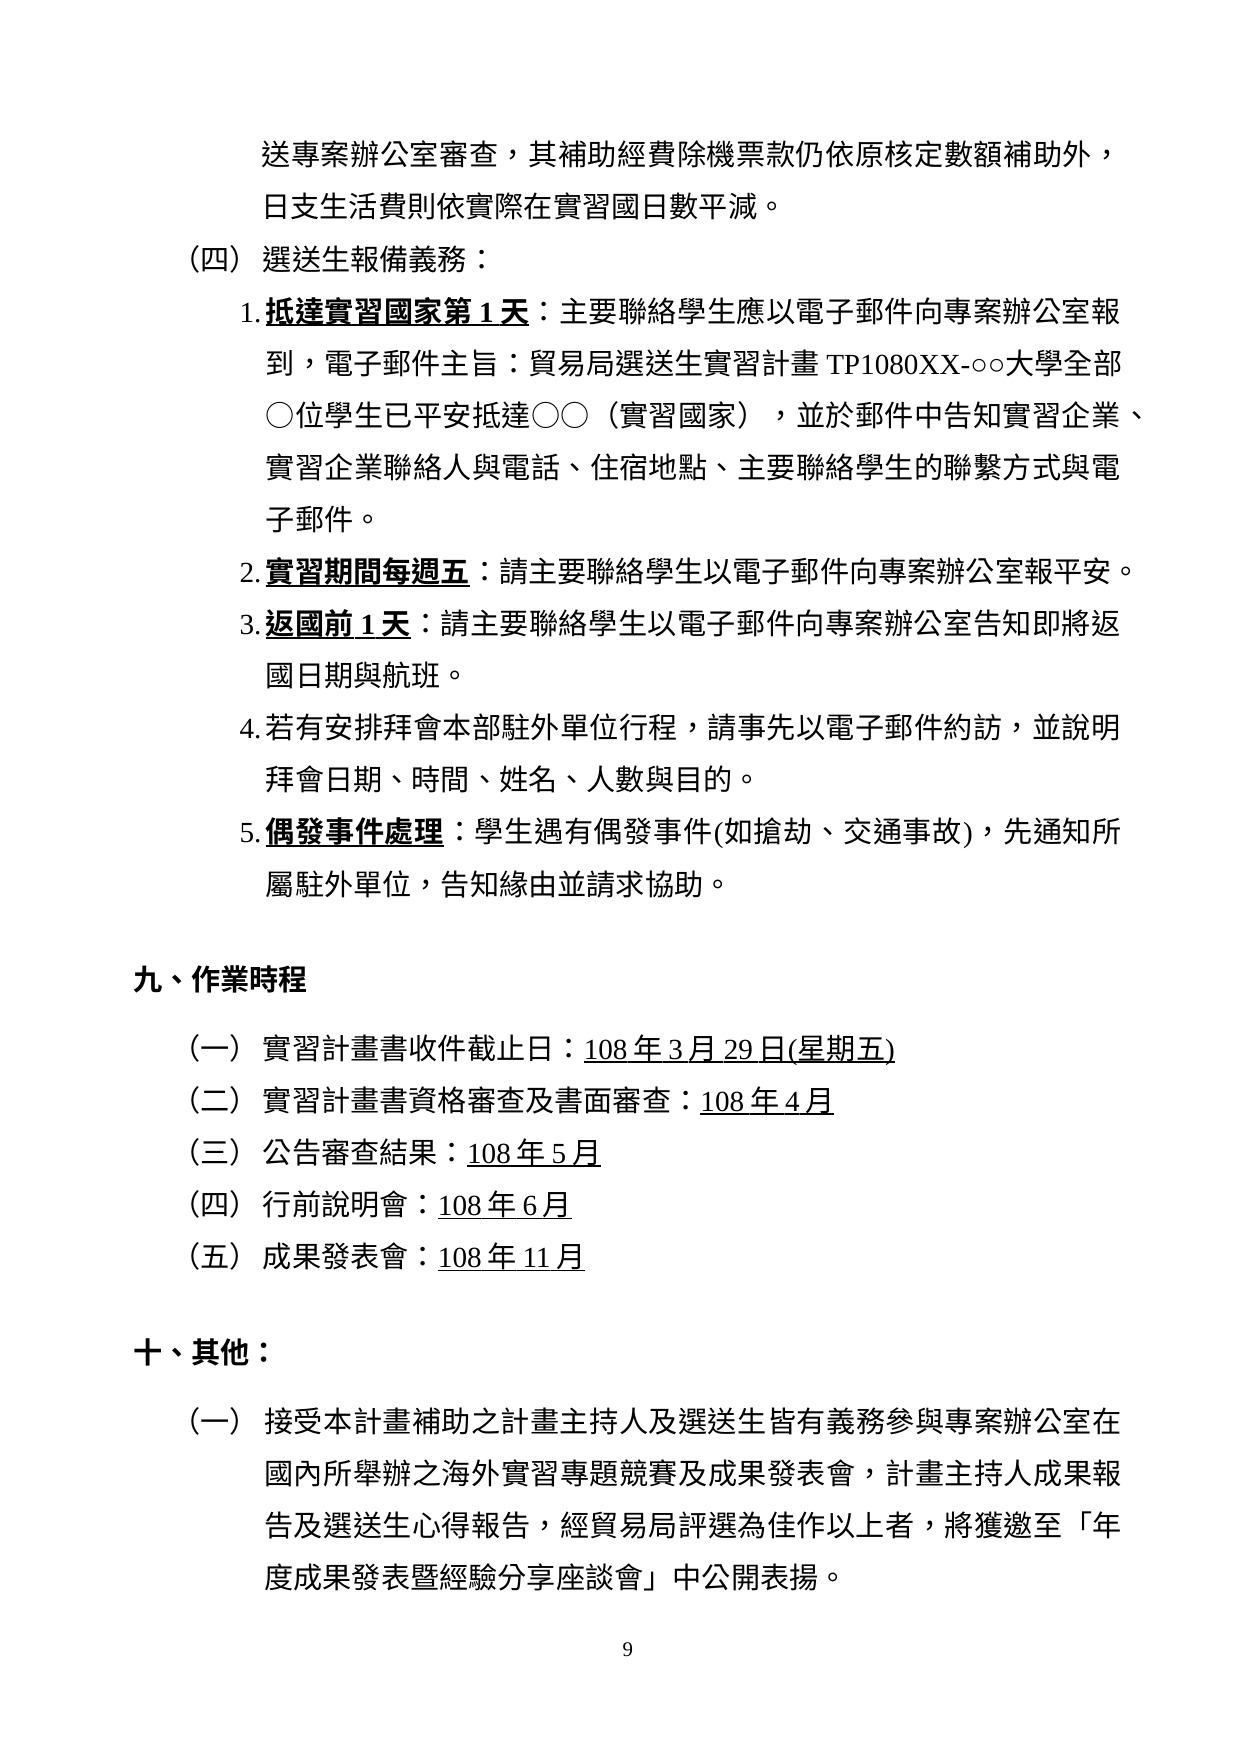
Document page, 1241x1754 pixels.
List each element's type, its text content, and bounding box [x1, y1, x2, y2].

list 若有安排拜會本部駐外單位行程，請事先以電子郵件約訪，並說明拜會日期、時間、姓名、人數與目的。 [239, 697, 1122, 801]
list 返國前1天：請主要聯絡學生以電子郵件向專案辦公室告知即將返國日期與航班。 [239, 593, 1122, 697]
list 選送生報備義務： [171, 228, 1122, 280]
subtitle 十、其他： [133, 1297, 1122, 1372]
list 行前說明會：108年6月 [171, 1174, 1122, 1226]
list 公告審查結果：108年5月 [171, 1122, 1122, 1174]
subtitle 九、作業時程 [133, 924, 1122, 999]
list 成果發表會：108年11月 [171, 1226, 1122, 1278]
list 抵達實習國家第1天：主要聯絡學生應以電子郵件向專案辦公室報到，電子郵件主旨：貿易局選送生實習計畫TP1080XX-○○大學全部○位學生已平安抵達○○（實習國家），並於郵件中告知實習企業、實習企業聯絡人與電話、住宿地點、主要聯絡學生的聯繫方式與電子郵件。 [239, 280, 1122, 541]
list 實習計畫書資格審查及書面審查：108年4月 [171, 1070, 1122, 1122]
list 實習期間每週五：請主要聯絡學生以電子郵件向專案辦公室報平安。 [239, 541, 1122, 593]
list 實習計畫書收件截止日：108年3月29日(星期五) [171, 1018, 1122, 1070]
list 接受本計畫補助之計畫主持人及選送生皆有義務參與專案辦公室在國內所舉辦之海外實習專題競賽及成果發表會，計畫主持人成果報告及選送生心得報告，經貿易局評選為佳作以上者，將獲邀至「年度成果發表暨經驗分享座談會」中公開表揚。 [171, 1391, 1122, 1599]
list 偶發事件處理：學生遇有偶發事件(如搶劫、交通事故)，先通知所屬駐外單位，告知緣由並請求協助。 [239, 801, 1122, 905]
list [236, 124, 1122, 228]
